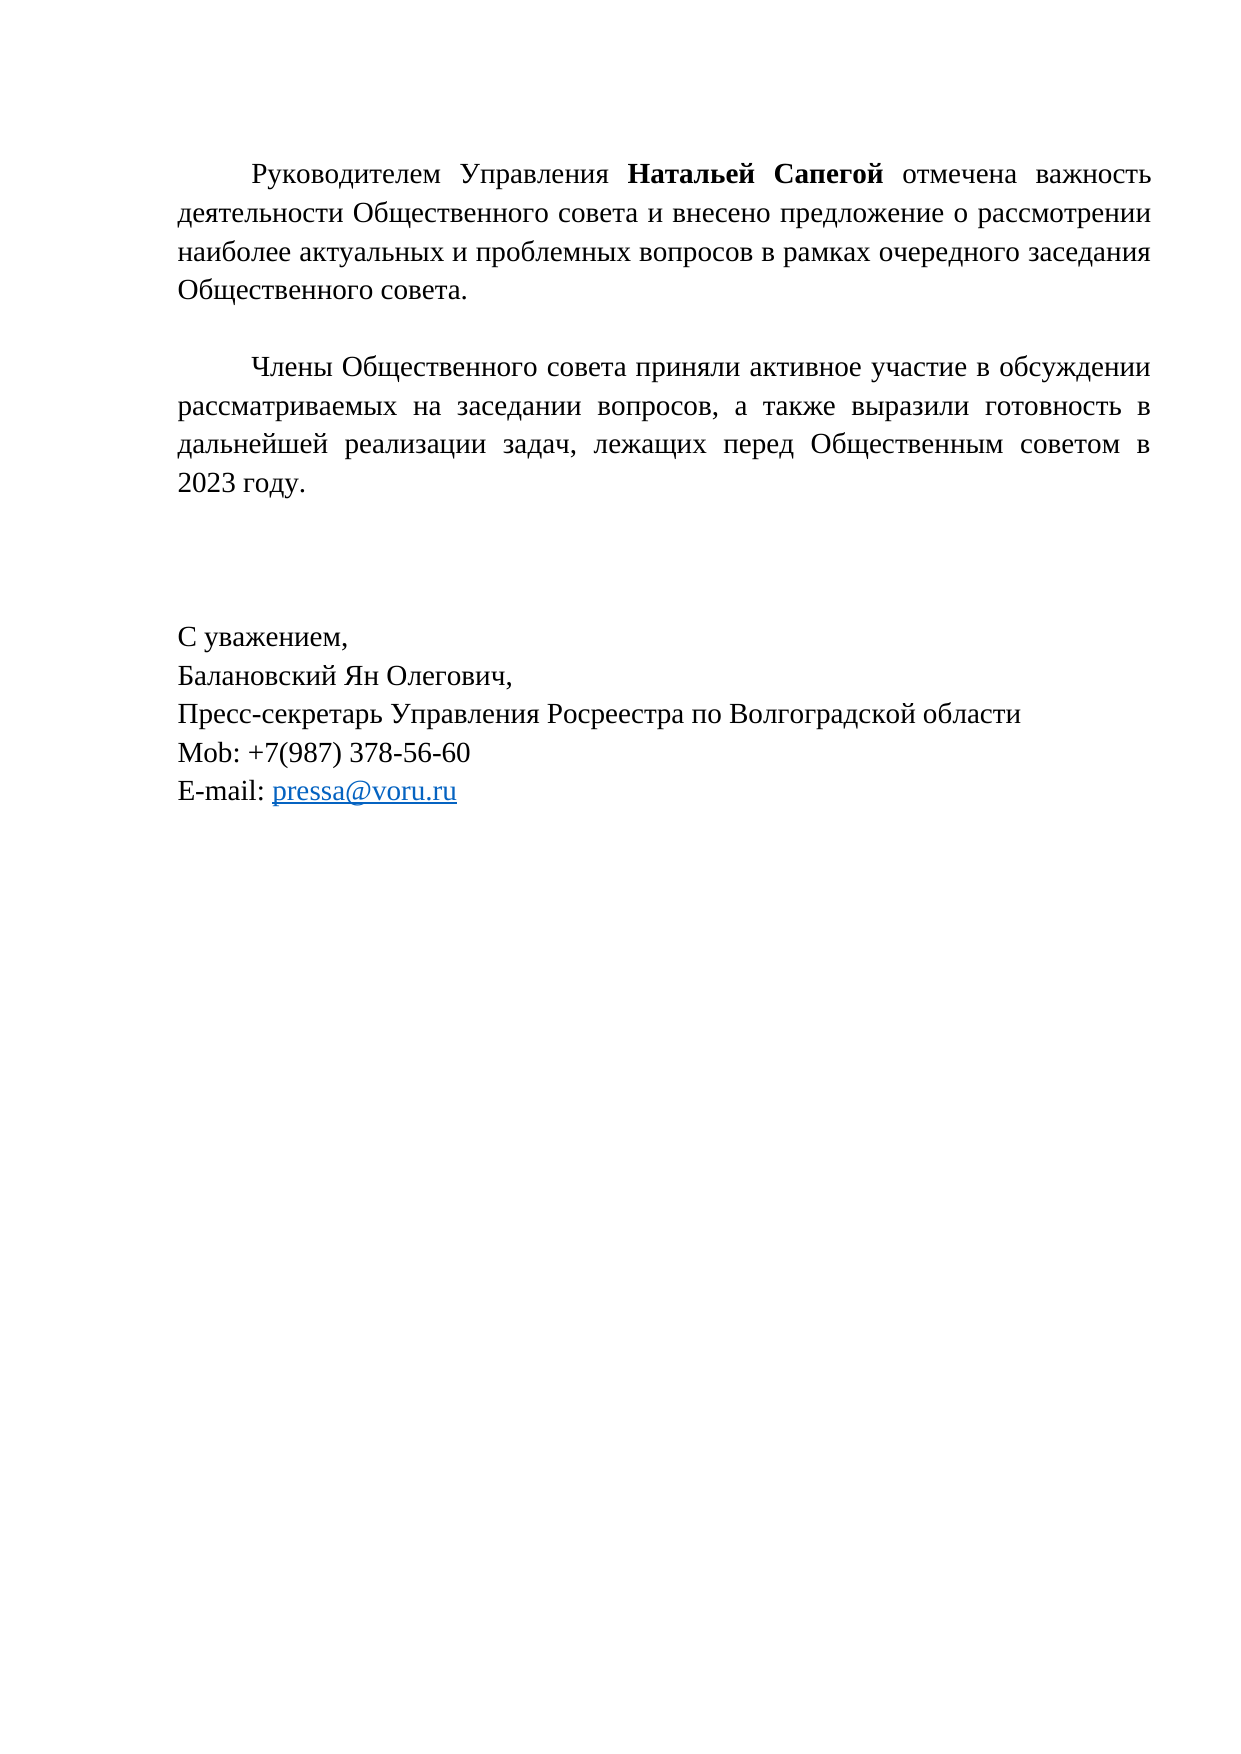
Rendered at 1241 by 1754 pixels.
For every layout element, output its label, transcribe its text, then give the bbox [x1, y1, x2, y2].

text С уважением, [177, 619, 1152, 653]
text Члены Общественного совета приняли активное участие в обсуждении рассматриваемых на заседании вопросов, а также выразили готовность в дальнейшей реализации задач, лежащих перед Общественным советом в 2023 году. [177, 349, 1152, 498]
text Mob: +7(987) 378-56-60 [177, 735, 1152, 768]
text Руководителем Управления Натальей Сапегой отмечена важность деятельности Общественного совета и внесено предложение о рассмотрении наиболее актуальных и проблемных вопросов в рамках очередного заседания Общественного совета. [177, 157, 1152, 306]
text Пресс-секретарь Управления Росреестра по Волгоградской области [177, 696, 1152, 730]
text E-mail: pressa@voru.ru [177, 773, 1152, 807]
text Балановский Ян Олегович, [177, 658, 1152, 691]
